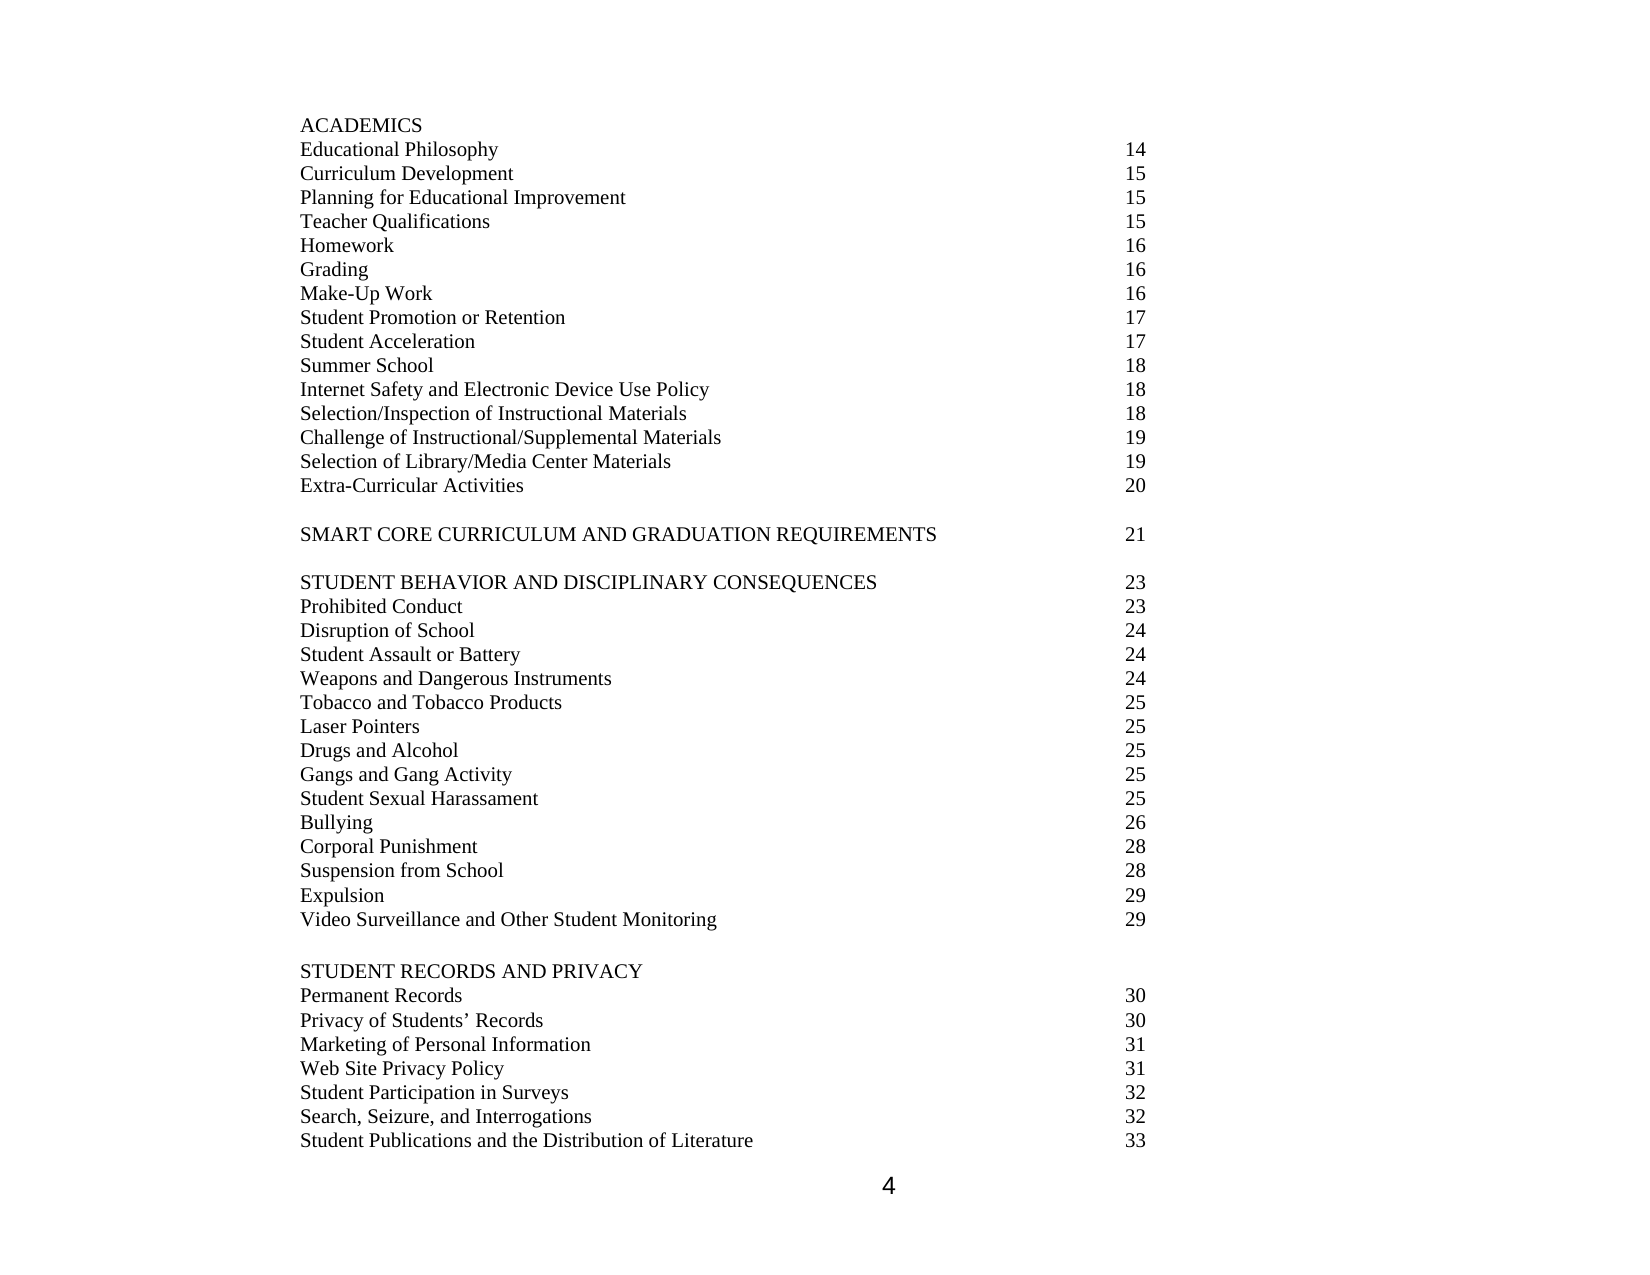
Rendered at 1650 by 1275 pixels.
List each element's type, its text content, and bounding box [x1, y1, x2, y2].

text Bullying 26 [225, 810, 1552, 834]
text Gangs and Gang Activity 25 [225, 762, 1552, 786]
text Search, Seizure, and Interrogations 32 [225, 1104, 1552, 1128]
text Privacy of Students’ Records 30 [225, 1007, 1552, 1032]
text Internet Safety and Electronic Device Use Policy 18 [225, 377, 1552, 401]
text Homework 16 [225, 233, 1552, 257]
text Grading 16 [225, 257, 1552, 281]
text Video Surveillance and Other Student Monitoring 29 [225, 907, 1552, 931]
text Challenge of Instructional/Supplemental Materials 19 [225, 425, 1552, 449]
text Student Publications and the Distribution of Literature 33 [225, 1128, 1552, 1152]
text Curriculum Development 15 [225, 161, 1552, 185]
text Student Sexual Harassament 25 [225, 786, 1552, 810]
text SMART CORE CURRICULUM AND GRADUATION REQUIREMENTS 21 [225, 522, 1552, 546]
text Selection of Library/Media Center Materials 19 [225, 449, 1552, 473]
text Summer School 18 [225, 353, 1552, 377]
text STUDENT RECORDS AND PRIVACY [225, 959, 1552, 983]
text Extra-Curricular Activities 20 [225, 473, 1552, 497]
text Tobacco and Tobacco Products 25 [225, 690, 1552, 714]
text Web Site Privacy Policy 31 [225, 1056, 1552, 1080]
text ACADEMICS [225, 112, 1552, 137]
text STUDENT BEHAVIOR AND DISCIPLINARY CONSEQUENCES 23 [225, 570, 1552, 594]
text Drugs and Alcohol 25 [225, 738, 1552, 762]
text Student Participation in Surveys 32 [225, 1080, 1552, 1104]
text Corporal Punishment 28 [225, 834, 1552, 858]
text Teacher Qualifications 15 [225, 209, 1552, 233]
text Disruption of School 24 [225, 618, 1552, 642]
text Selection/Inspection of Instructional Materials 18 [225, 401, 1552, 425]
text Permanent Records 30 [225, 983, 1552, 1007]
text Planning for Educational Improvement 15 [225, 185, 1552, 209]
text Student Acceleration 17 [225, 329, 1552, 353]
text Weapons and Dangerous Instruments 24 [225, 666, 1552, 690]
text Student Assault or Battery 24 [225, 642, 1552, 666]
text Expulsion 29 [225, 882, 1552, 907]
text Marketing of Personal Information 31 [225, 1032, 1552, 1056]
text Make-Up Work 16 [225, 281, 1552, 305]
text Prohibited Conduct 23 [225, 594, 1552, 618]
text Educational Philosophy 14 [225, 137, 1552, 161]
text Suspension from School 28 [225, 858, 1552, 882]
text Student Promotion or Retention 17 [225, 305, 1552, 329]
text Laser Pointers 25 [225, 714, 1552, 738]
